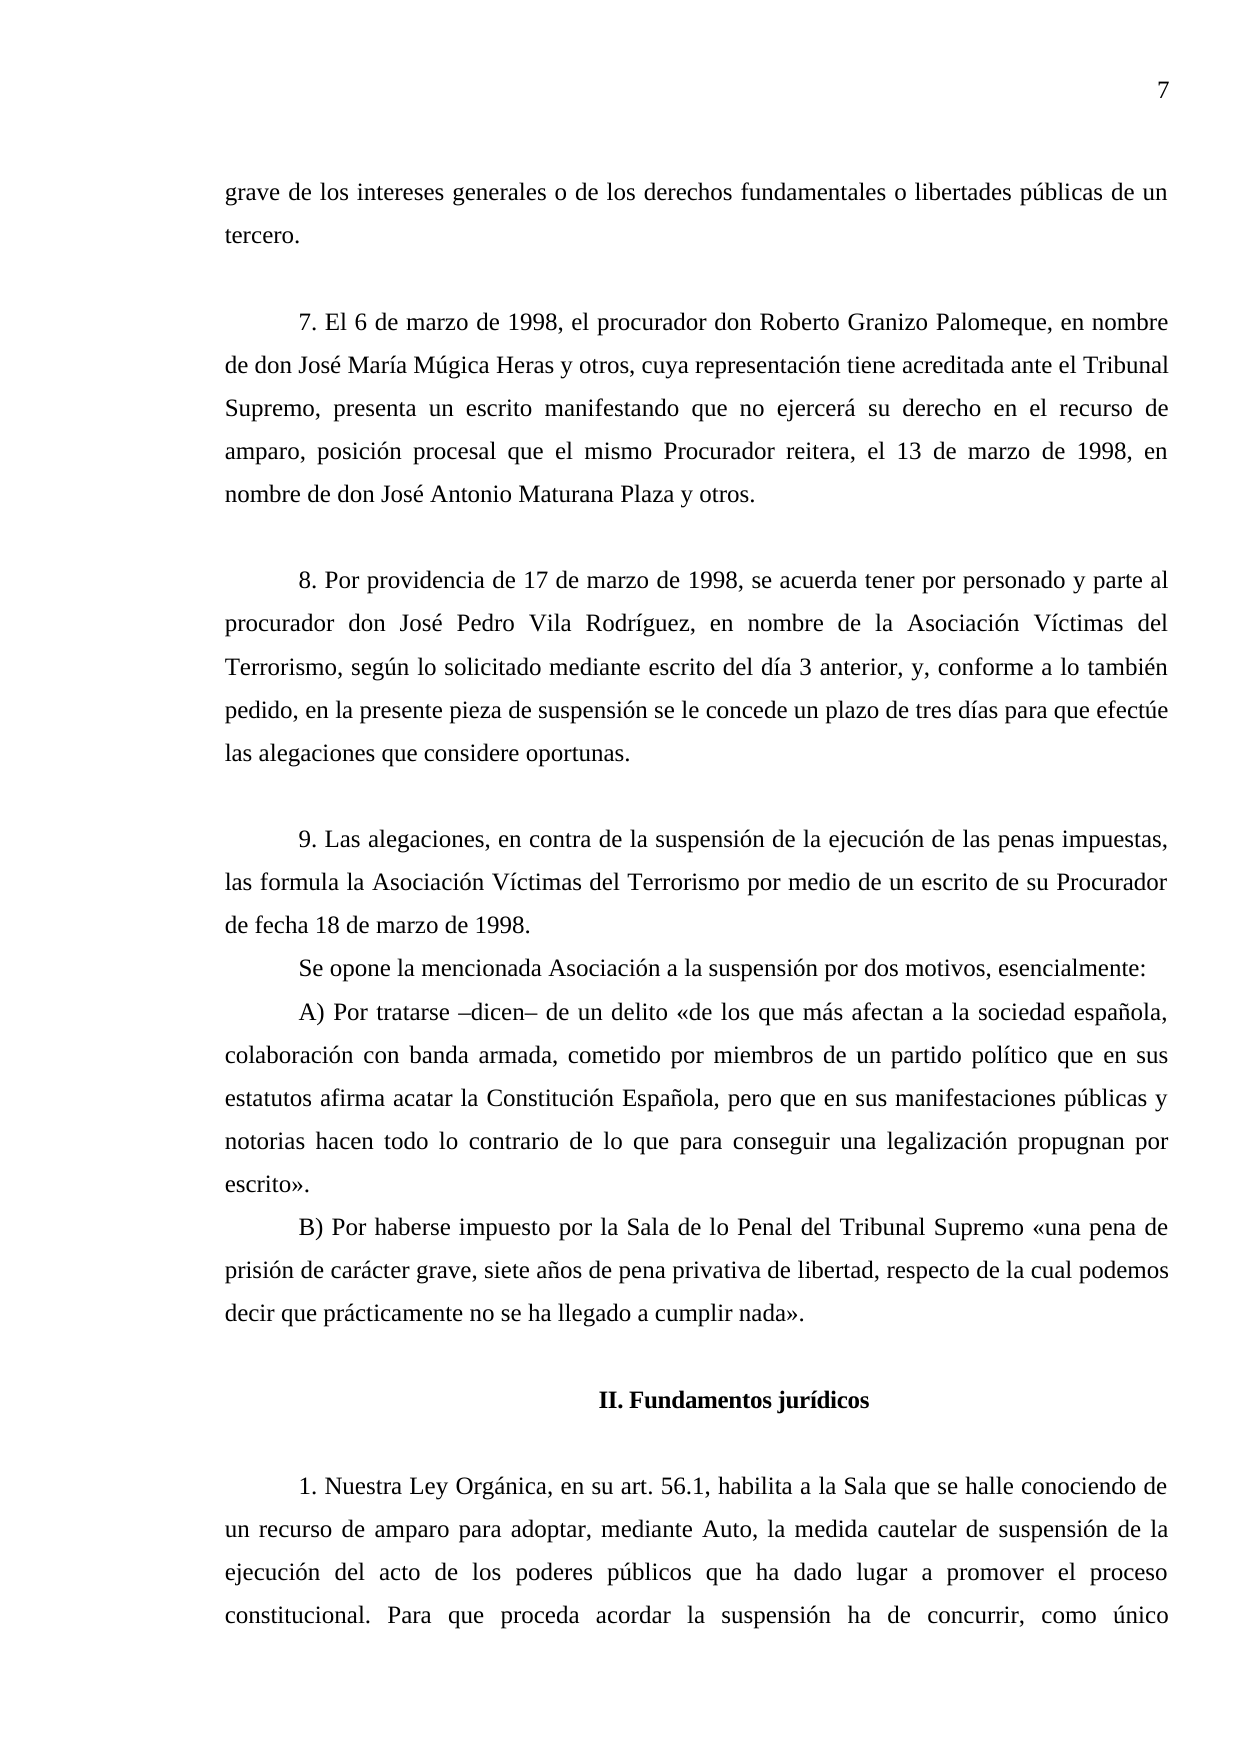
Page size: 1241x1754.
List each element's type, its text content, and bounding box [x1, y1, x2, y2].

text 9. Las alegaciones, en contra de la suspensión de la ejecución de las penas impuestas, las formula la Asociación Víctimas del Terrorismo por medio de un escrito de su Procurador de fecha 18 de marzo de 1998. [224, 824, 1169, 939]
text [224, 1471, 1169, 1629]
text B) Por haberse impuesto por la Sala de lo Penal del Tribunal Supremo «una pena de prisión de carácter grave, siete años de pena privativa de libertad, respecto de la cual podemos decir que prácticamente no se ha llegado a cumplir nada». [224, 1212, 1169, 1327]
subtitle II. Fundamentos jurídicos [224, 1385, 1169, 1413]
text 7. El 6 de marzo de 1998, el procurador don Roberto Granizo Palomeque, en nombre de don José María Múgica Heras y otros, cuya representación tiene acreditada ante el Tribunal Supremo, presenta un escrito manifestando que no ejercerá su derecho en el recurso de amparo, posición procesal que el mismo Procurador reitera, el 13 de marzo de 1998, en nombre de don José Antonio Maturana Plaza y otros. [224, 307, 1169, 508]
text A) Por tratarse –dicen– de un delito «de los que más afectan a la sociedad española, colaboración con banda armada, cometido por miembros de un partido político que en sus estatutos afirma acatar la Constitución Española, pero que en sus manifestaciones públicas y notorias hacen todo lo contrario de lo que para conseguir una legalización propugnan por escrito». [224, 997, 1169, 1198]
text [224, 177, 1169, 249]
text 8. Por providencia de 17 de marzo de 1998, se acuerda tener por personado y parte al procurador don José Pedro Vila Rodríguez, en nombre de la Asociación Víctimas del Terrorismo, según lo solicitado mediante escrito del día 3 anterior, y, conforme a lo también pedido, en la presente pieza de suspensión se le concede un plazo de tres días para que efectúe las alegaciones que considere oportunas. [224, 565, 1169, 767]
text Se opone la mencionada Asociación a la suspensión por dos motivos, esencialmente: [224, 953, 1169, 982]
